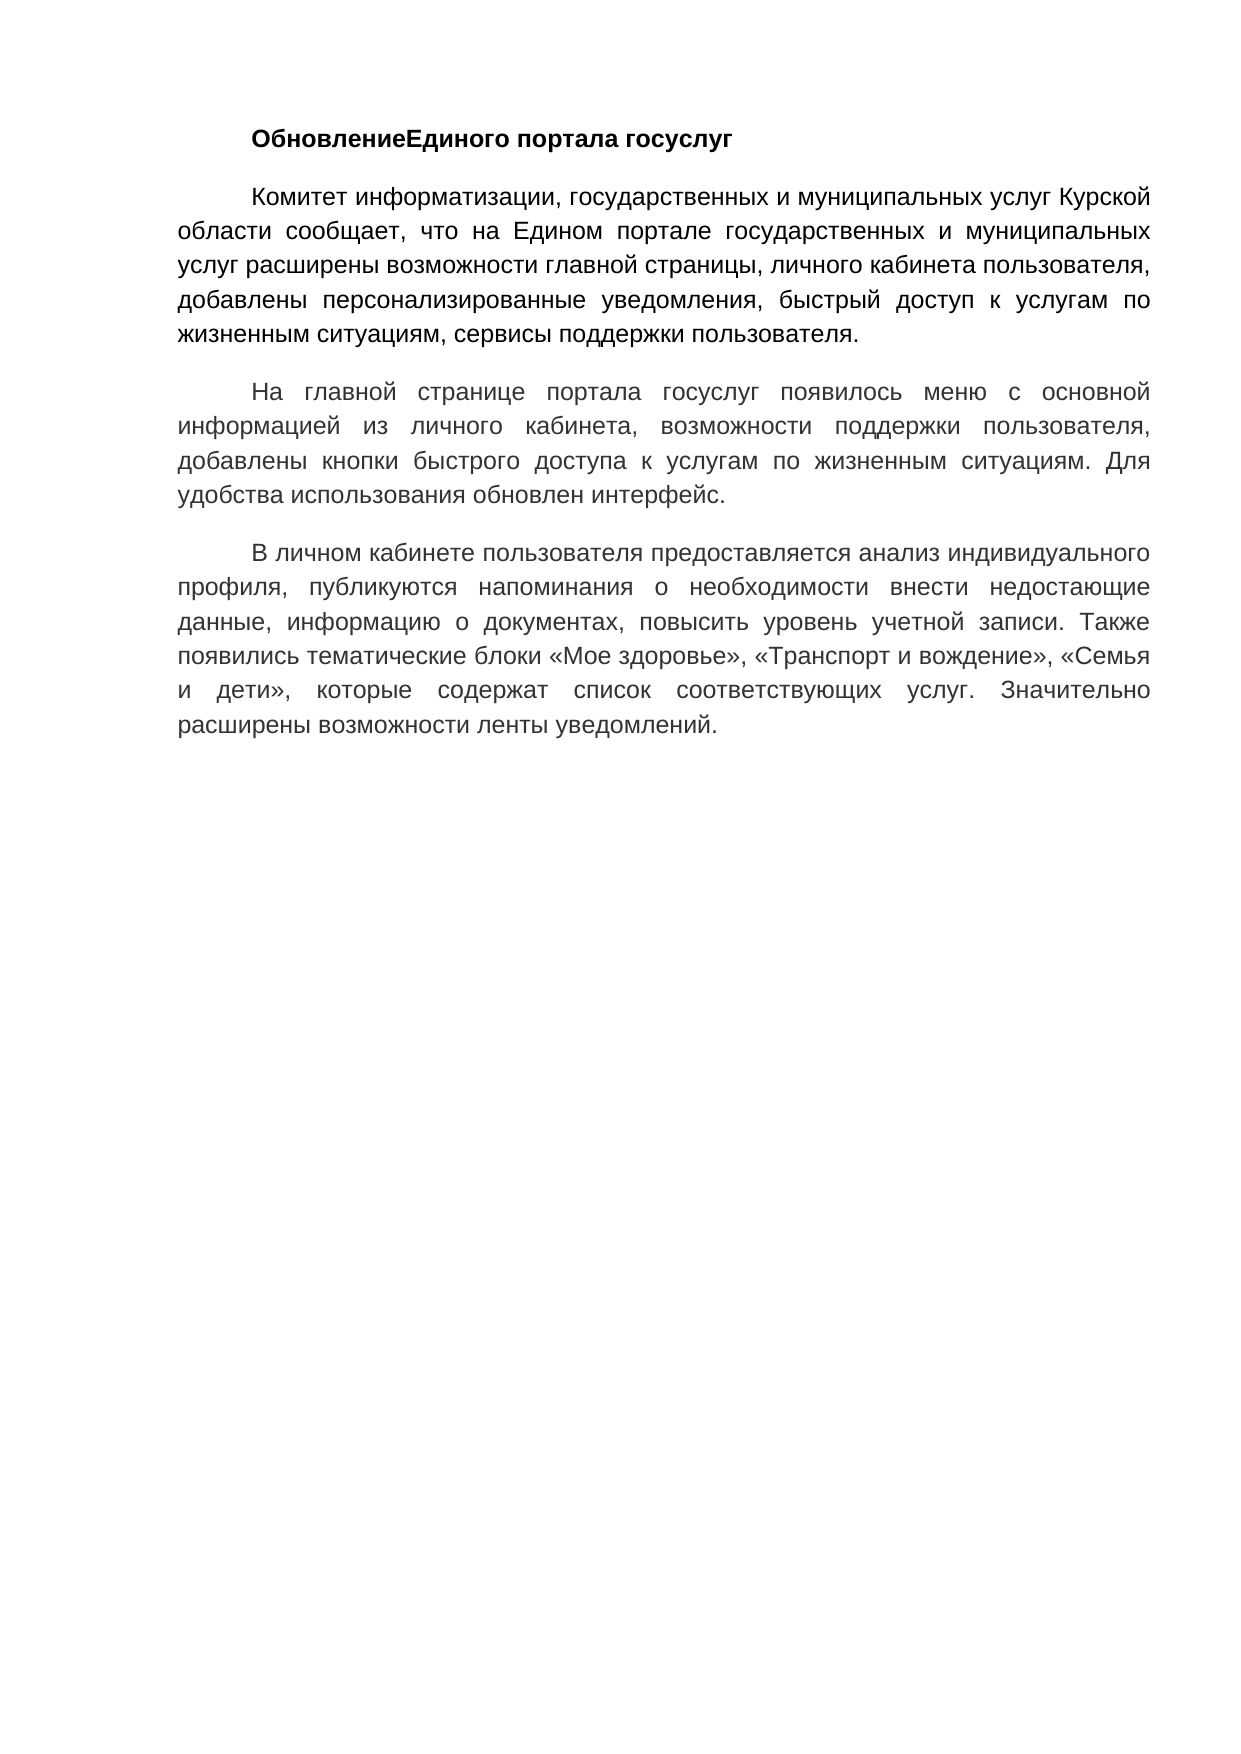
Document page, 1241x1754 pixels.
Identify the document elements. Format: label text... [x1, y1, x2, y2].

text Комитет информатизации, государственных и муниципальных услуг Курской области сообщает, что на Едином портале государственных и муниципальных услуг расширены возможности главной страницы, личного кабинета пользователя, добавлены персонализированные уведомления, быстрый доступ к услугам по жизненным ситуациям, сервисы поддержки пользователя. [177, 176, 1152, 348]
text В личном кабинете пользователя предоставляется анализ индивидуального профиля, публикуются напоминания о необходимости внести недостающие данные, информацию о документах, повысить уровень учетной записи. Также появились тематические блоки «Мое здоровье», «Транспорт и вождение», «Семья и дети», которые содержат список соответствующих услуг. Значительно расширены возможности ленты уведомлений. [177, 532, 1152, 738]
text ОбновлениеЕдиного портала госуслуг [177, 118, 1152, 152]
text На главной странице портала госуслуг появилось меню с основной информацией из личного кабинета, возможности поддержки пользователя, добавлены кнопки быстрого доступа к услугам по жизненным ситуациям. Для удобства использования обновлен интерфейс. [177, 371, 1152, 509]
